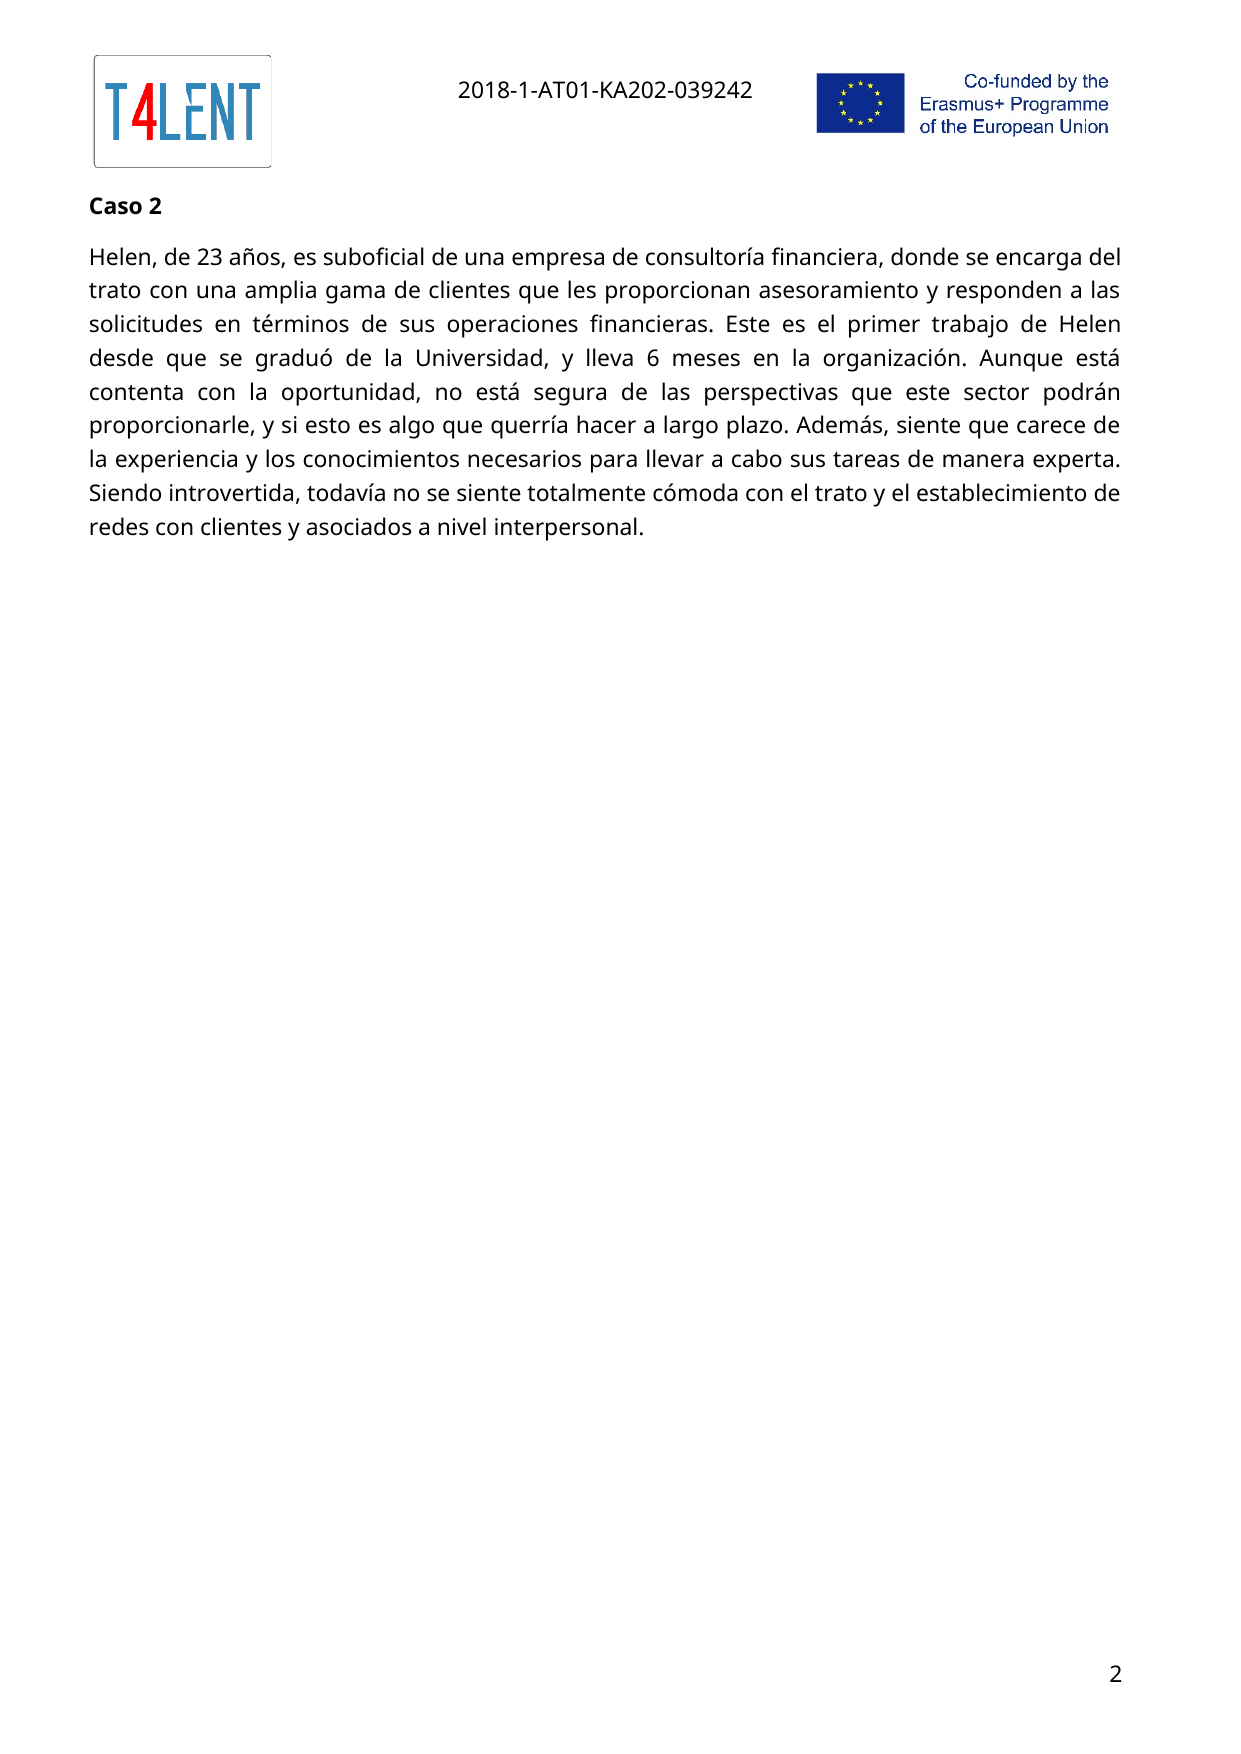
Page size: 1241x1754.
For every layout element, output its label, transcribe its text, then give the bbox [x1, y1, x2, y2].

picture [798, 68, 1123, 138]
picture [93, 55, 272, 168]
text Helen, de 23 años, es suboficial de una empresa de consultoría financiera, donde se encarga del trato con una amplia gama de clientes que les proporcionan asesoramiento y responden a las solicitudes en términos de sus operaciones financieras. Este es el primer trabajo de Helen desde que se graduó de la Universidad, y lleva 6 meses en la organización. Aunque está contenta con la oportunidad, no está segura de las perspectivas que este sector podrán proporcionarle, y si esto es algo que querría hacer a largo plazo. Además, siente que carece de la experiencia y los conocimientos necesarios para llevar a cabo sus tareas de manera experta. Siendo introvertida, todavía no se siente totalmente cómoda con el trato y el establecimiento de redes con clientes y asociados a nivel interpersonal. [89, 241, 1122, 542]
text Caso 2 [89, 190, 1122, 221]
